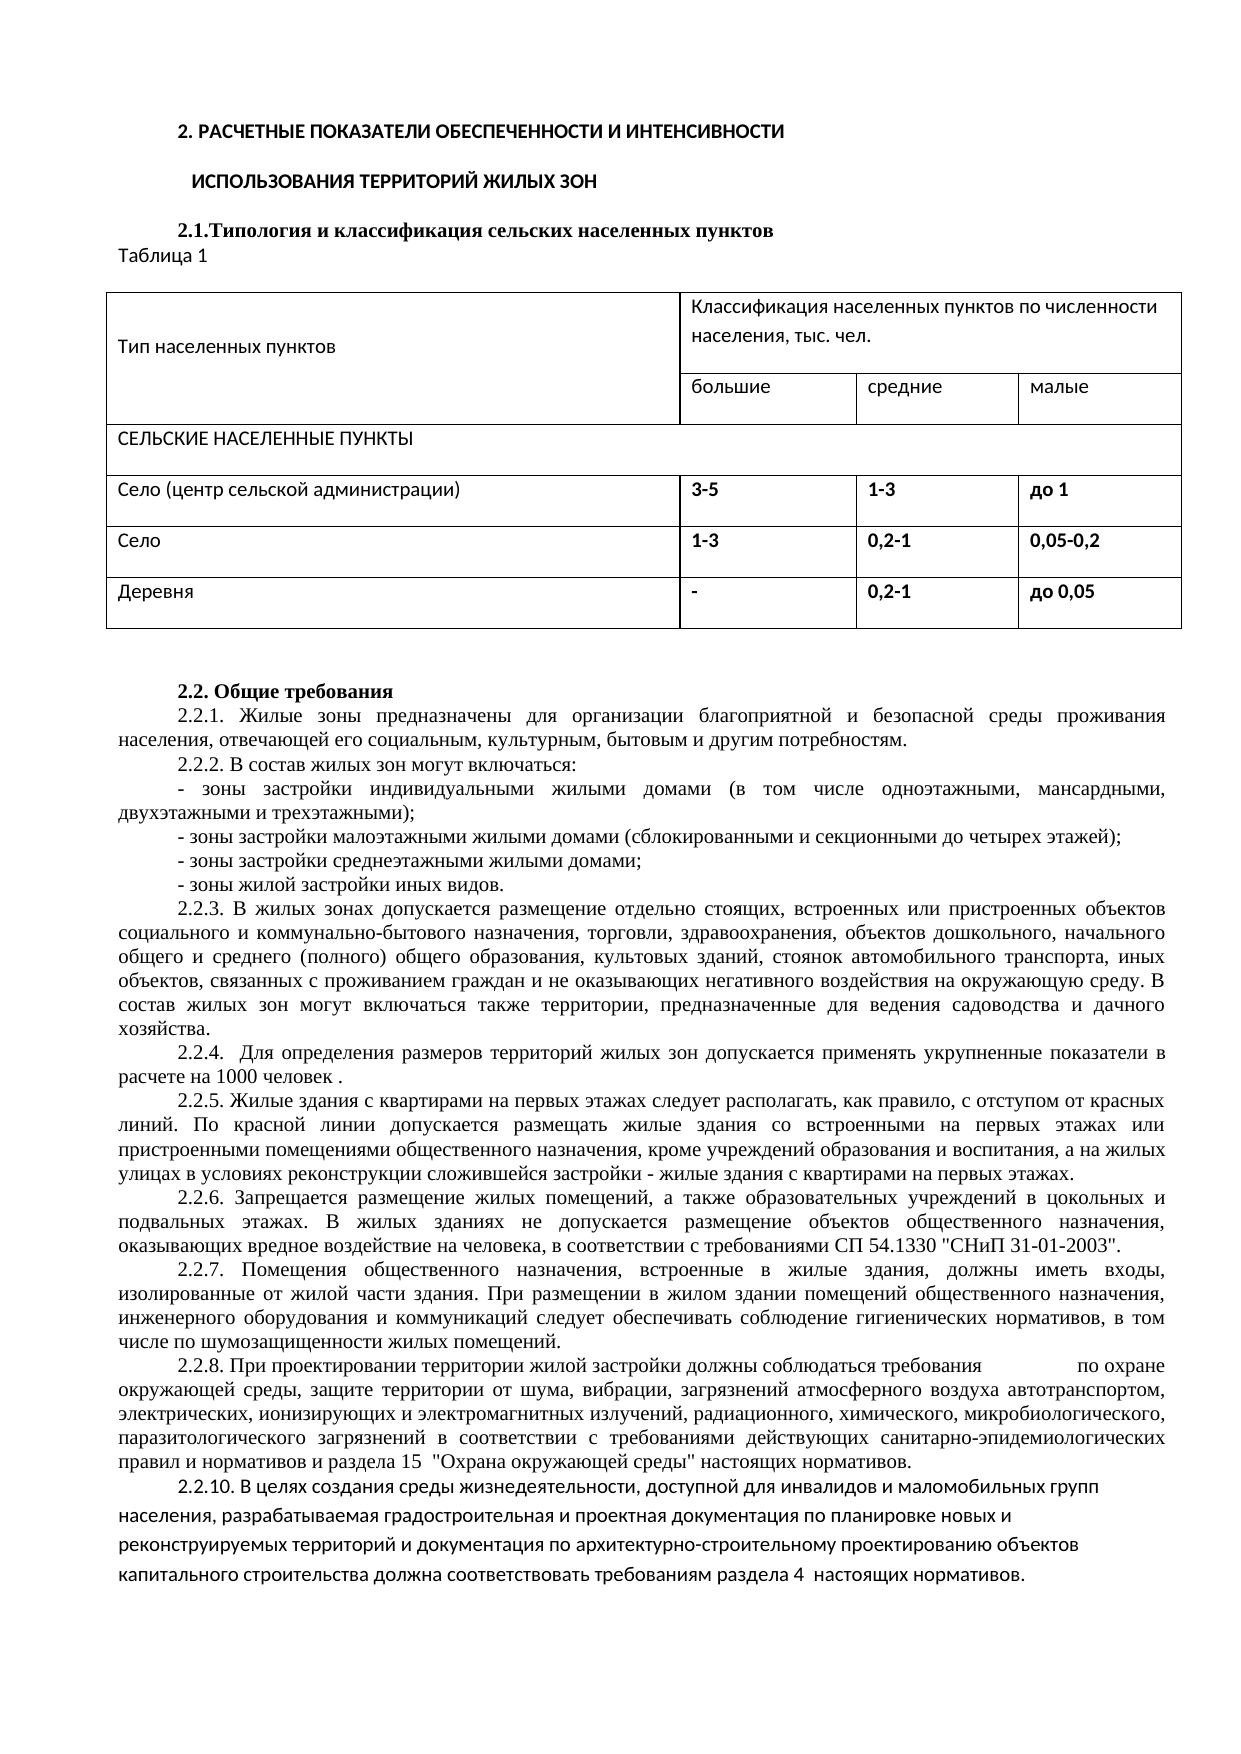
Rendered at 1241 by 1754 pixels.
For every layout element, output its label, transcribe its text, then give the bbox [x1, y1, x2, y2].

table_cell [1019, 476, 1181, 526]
text 2.2.5. Жилые здания с квартирами на первых этажах следует располагать, как правило, с отступом от красных линий. По красной линии допускается размещать жилые здания со встроенными на первых этажах или пристроенными помещениями общественного назначения, кроме учреждений образования и воспитания, а на жилых улицах в условиях реконструкции сложившейся застройки - жилые здания с квартирами на первых этажах. [118, 1088, 1167, 1184]
text 2.2.7. Помещения общественного назначения, встроенные в жилые здания, должны иметь входы, изолированные от жилой части здания. При размещении в жилом здании помещений общественного назначения, инженерного оборудования и коммуникаций следует обеспечивать соблюдение гигиенических нормативов, в том числе по шумозащищенности жилых помещений. [118, 1257, 1167, 1353]
text 2.2.6. Запрещается размещение жилых помещений, а также образовательных учреждений в цокольных и подвальных этажах. В жилых зданиях не допускается размещение объектов общественного назначения, оказывающих вредное воздействие на человека, в соответствии с требованиями СП 54.1330 "СНиП 31-01-2003". [118, 1184, 1167, 1257]
text 2.2.1. Жилые зоны предназначены для организации благоприятной и безопасной среды проживания населения, отвечающей его социальным, культурным, бытовым и другим потребностям. [118, 703, 1167, 751]
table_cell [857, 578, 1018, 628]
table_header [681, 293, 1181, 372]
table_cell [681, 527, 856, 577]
text 2.2.8. При проектировании территории жилой застройки должны соблюдаться требования по охране окружающей среды, защите территории от шума, вибрации, загрязнений атмосферного воздуха автотранспортом, электрических, ионизирующих и электромагнитных излучений, радиационного, химического, микробиологического, паразитологического загрязнений в соответствии с требованиями действующих санитарно-эпидемиологических правил и нормативов и раздела 15 "Охрана окружающей среды" настоящих нормативов. [118, 1353, 1167, 1473]
subtitle 2.1.Типология и классификация сельских населенных пунктов [118, 218, 1167, 242]
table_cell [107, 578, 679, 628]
text 2.2.2. В состав жилых зон могут включаться: [118, 751, 1167, 776]
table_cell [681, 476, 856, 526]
text 2.2.3. В жилых зонах допускается размещение отдельно стоящих, встроенных или пристроенных объектов социального и коммунально-бытового назначения, торговли, здравоохранения, объектов дошкольного, начального общего и среднего (полного) общего образования, культовых зданий, стоянок автомобильного транспорта, иных объектов, связанных с проживанием граждан и не оказывающих негативного воздействия на окружающую среду. В состав жилых зон могут включаться также территории, предназначенные для ведения садоводства и дачного хозяйства. [118, 896, 1167, 1040]
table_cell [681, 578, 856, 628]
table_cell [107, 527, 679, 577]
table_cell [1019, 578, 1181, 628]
text - зоны застройки индивидуальными жилыми домами (в том числе одноэтажными, мансардными, двухэтажными и трехэтажными); [118, 776, 1167, 824]
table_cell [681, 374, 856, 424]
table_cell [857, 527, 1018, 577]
text - зоны застройки среднеэтажными жилыми домами; [118, 848, 1167, 872]
text Таблица 1 [118, 242, 1167, 268]
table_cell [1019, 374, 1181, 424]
text - зоны жилой застройки иных видов. [118, 872, 1167, 896]
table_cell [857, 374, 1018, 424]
text 2.2.10. В целях создания среды жизнедеятельности, доступной для инвалидов и маломобильных групп населения, разрабатываемая градостроительная и проектная документация по планировке новых и реконструируемых территорий и документация по архитектурно-строительному проектированию объектов капитального строительства должна соответствовать требованиям раздела 4 настоящих нормативов. [118, 1473, 1167, 1586]
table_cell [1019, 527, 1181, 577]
text 2. РАСЧЕТНЫЕ ПОКАЗАТЕЛИ ОБЕСПЕЧЕННОСТИ И ИНТЕНСИВНОСТИ [118, 118, 1167, 143]
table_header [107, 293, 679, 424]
text ИСПОЛЬЗОВАНИЯ ТЕРРИТОРИЙ ЖИЛЫХ ЗОН [118, 168, 1167, 193]
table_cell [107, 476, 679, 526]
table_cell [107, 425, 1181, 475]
text - зоны застройки малоэтажными жилыми домами (сблокированными и секционными до четырех этажей); [118, 824, 1167, 848]
text 2.2. Общие требования [118, 679, 1167, 703]
text 2.2.4. Для определения размеров территорий жилых зон допускается применять укрупненные показатели в расчете на 1000 человек . [118, 1040, 1167, 1088]
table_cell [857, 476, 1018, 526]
